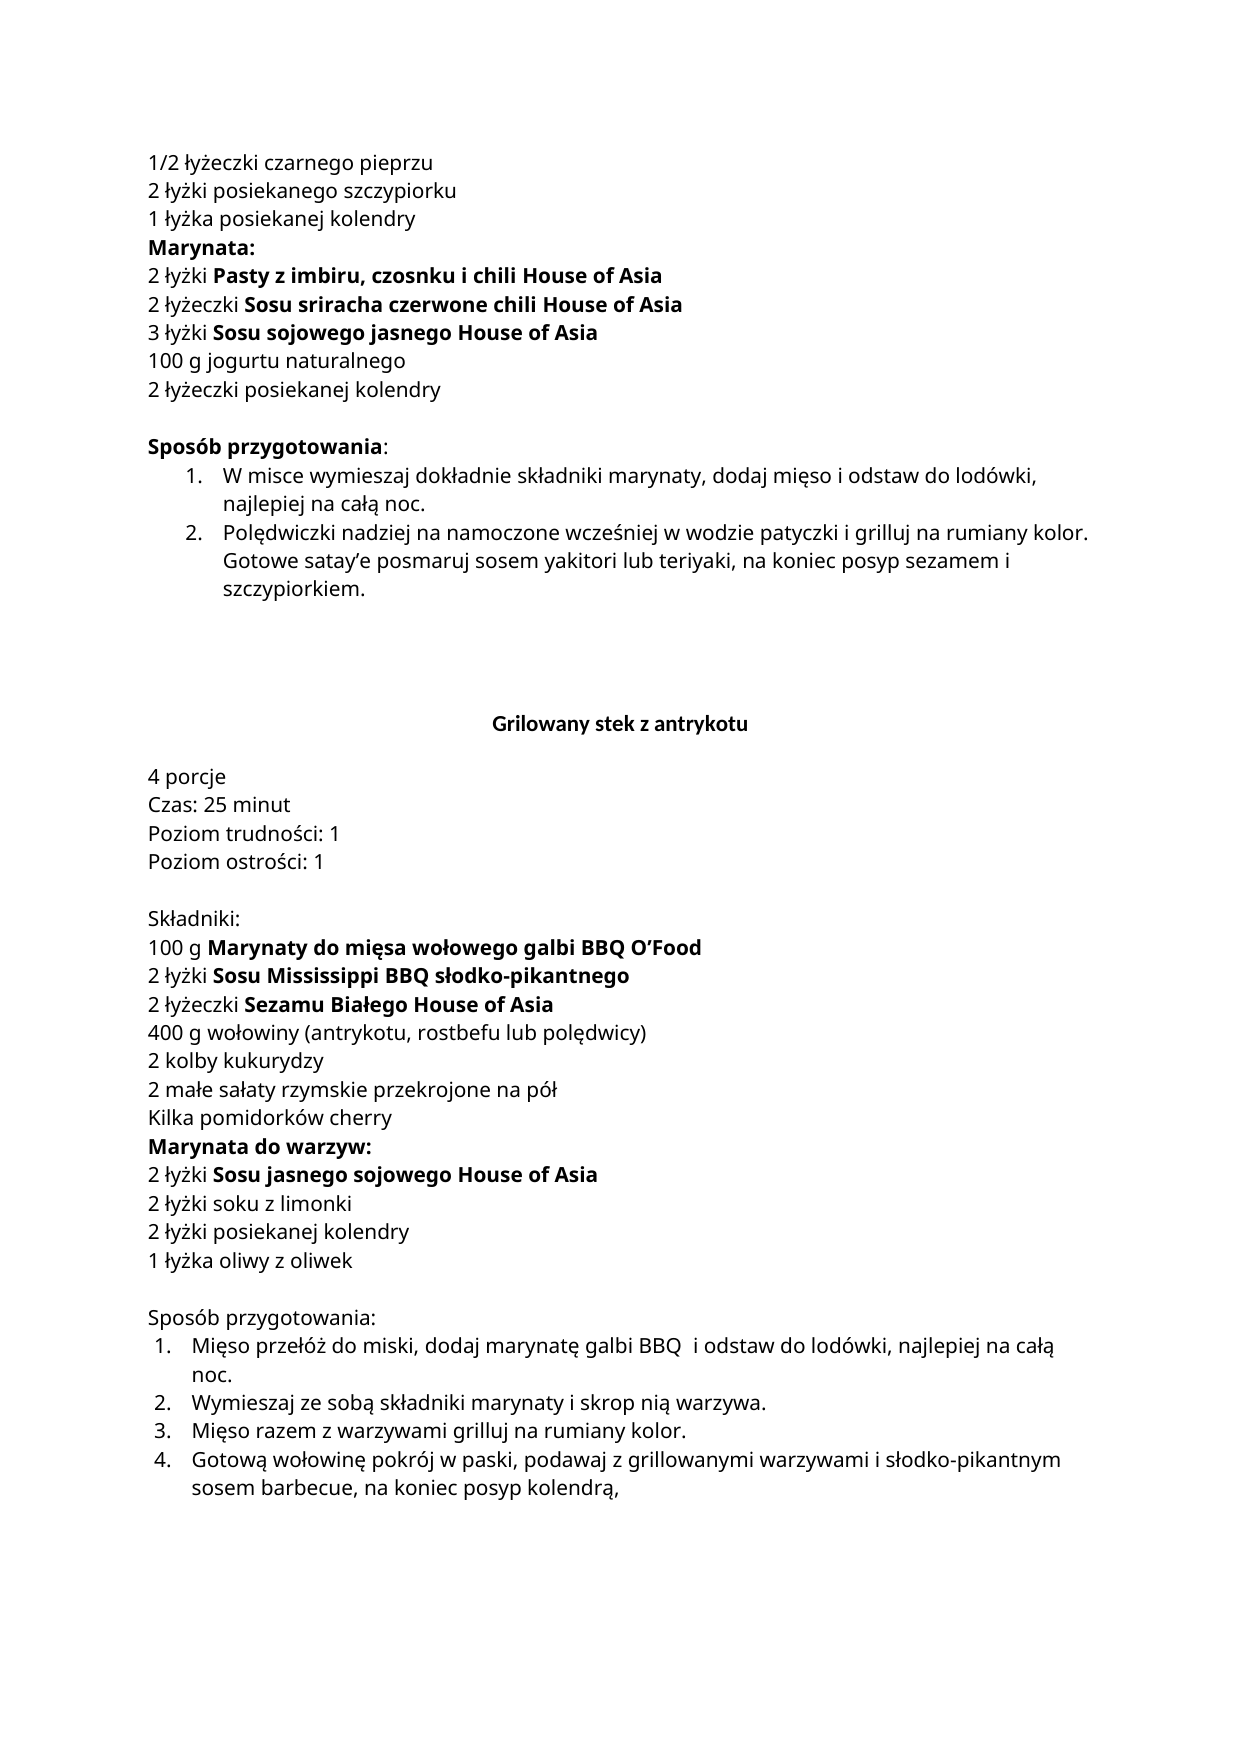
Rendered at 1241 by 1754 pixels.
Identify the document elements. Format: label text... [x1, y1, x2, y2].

text 2 łyżki posiekanej kolendry [148, 1217, 1093, 1246]
list W misce wymieszaj dokładnie składniki marynaty, dodaj mięso i odstaw do lodówki, najlepiej na całą noc. [185, 461, 1093, 518]
text Poziom ostrości: 1 [148, 847, 1093, 876]
text Czas: 25 minut [148, 790, 1093, 819]
text 2 łyżki Sosu jasnego sojowego House of Asia [148, 1160, 1093, 1189]
text Poziom trudności: 1 [148, 819, 1093, 847]
text 100 g jogurtu naturalnego [148, 347, 1093, 375]
list Mięso razem z warzywami grilluj na rumiany kolor. [154, 1417, 1093, 1445]
text 2 łyżki Sosu Mississippi BBQ słodko-pikantnego [148, 961, 1093, 990]
list Gotową wołowinę pokrój w paski, podawaj z grillowanymi warzywami i słodko-pikantnym sosem barbecue, na koniec posyp kolendrą, [154, 1445, 1093, 1502]
text 2 łyżki soku z limonki [148, 1189, 1093, 1217]
list Polędwiczki nadziej na namoczone wcześniej w wodzie patyczki i grilluj na rumiany kolor. Gotowe satay’e posmaruj sosem yakitori lub teriyaki, na koniec posyp sezamem i szczypiorkiem. [185, 518, 1093, 603]
text 1 łyżka posiekanej kolendry [148, 204, 1093, 233]
text Kilka pomidorków cherry [148, 1103, 1093, 1132]
text 2 małe sałaty rzymskie przekrojone na pół [148, 1075, 1093, 1103]
text 2 łyżki Pasty z imbiru, czosnku i chili House of Asia [148, 261, 1093, 290]
text 1 łyżka oliwy z oliwek [148, 1246, 1093, 1274]
text 4 porcje [148, 762, 1093, 790]
text 2 łyżeczki Sosu sriracha czerwone chili House of Asia [148, 290, 1093, 318]
text Sposób przygotowania: [148, 432, 1093, 461]
list Wymieszaj ze sobą składniki marynaty i skrop nią warzywa. [154, 1388, 1093, 1417]
text Marynata do warzyw: [148, 1132, 1093, 1160]
text Marynata: [148, 233, 1093, 261]
text 2 łyżeczki Sezamu Białego House of Asia [148, 990, 1093, 1018]
text Grilowany stek z antrykotu [148, 709, 1093, 737]
text 1/2 łyżeczki czarnego pieprzu [148, 148, 1093, 176]
text 2 łyżki posiekanego szczypiorku [148, 176, 1093, 204]
text Sposób przygotowania: [148, 1303, 1093, 1331]
list Mięso przełóż do miski, dodaj marynatę galbi BBQ i odstaw do lodówki, najlepiej na całą noc. [154, 1331, 1093, 1388]
text Składniki: [148, 904, 1093, 933]
text 400 g wołowiny (antrykotu, rostbefu lub polędwicy) [148, 1018, 1093, 1047]
text 2 łyżeczki posiekanej kolendry [148, 375, 1093, 403]
text 100 g Marynaty do mięsa wołowego galbi BBQ O’Food [148, 933, 1093, 961]
text 2 kolby kukurydzy [148, 1047, 1093, 1075]
text 3 łyżki Sosu sojowego jasnego House of Asia [148, 318, 1093, 347]
